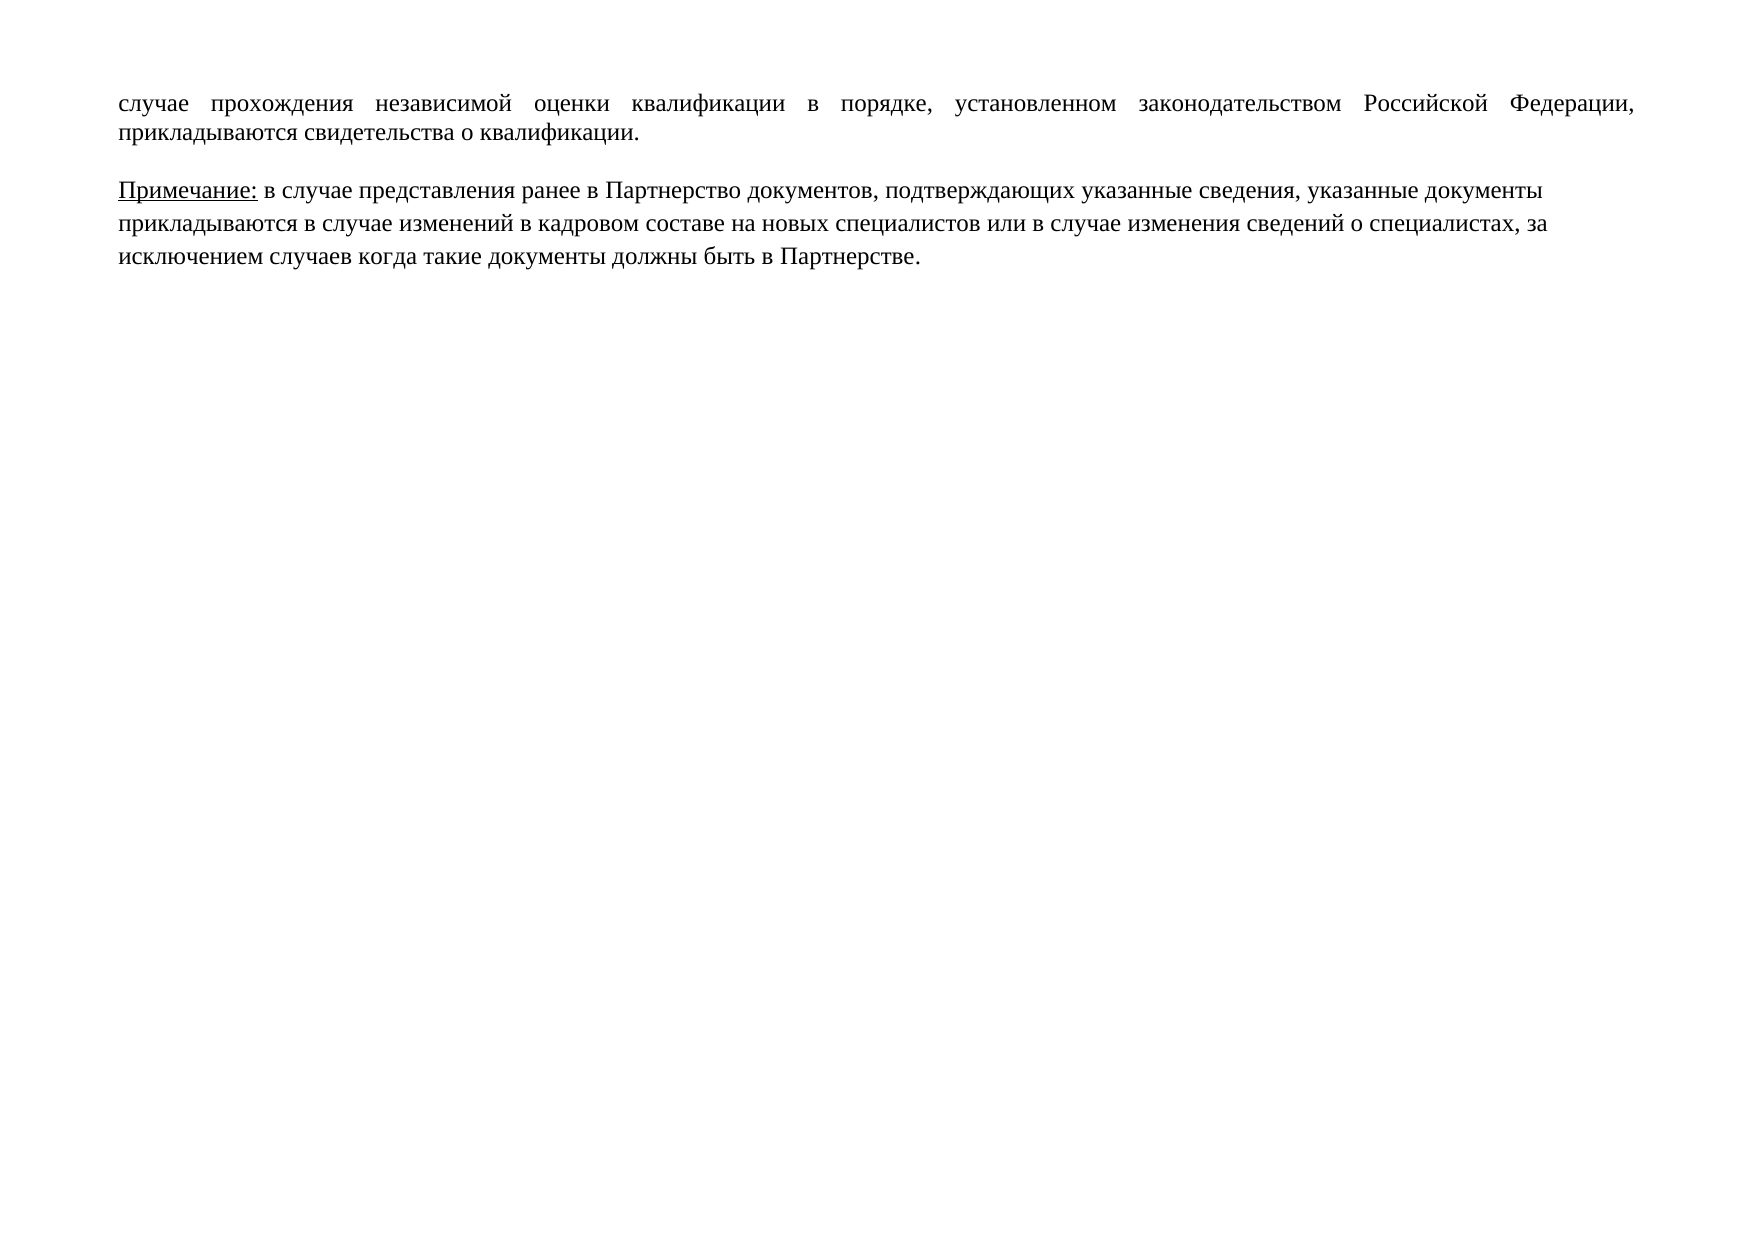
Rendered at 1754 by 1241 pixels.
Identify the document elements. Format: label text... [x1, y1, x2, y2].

text Примечание: в случае представления ранее в Партнерство документов, подтверждающих указанные сведения, указанные документы прикладываются в случае изменений в кадровом составе на новых специалистов или в случае изменения сведений о специалистах, за исключением случаев когда такие документы должны быть в Партнерстве. [118, 175, 1636, 269]
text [118, 88, 1636, 146]
